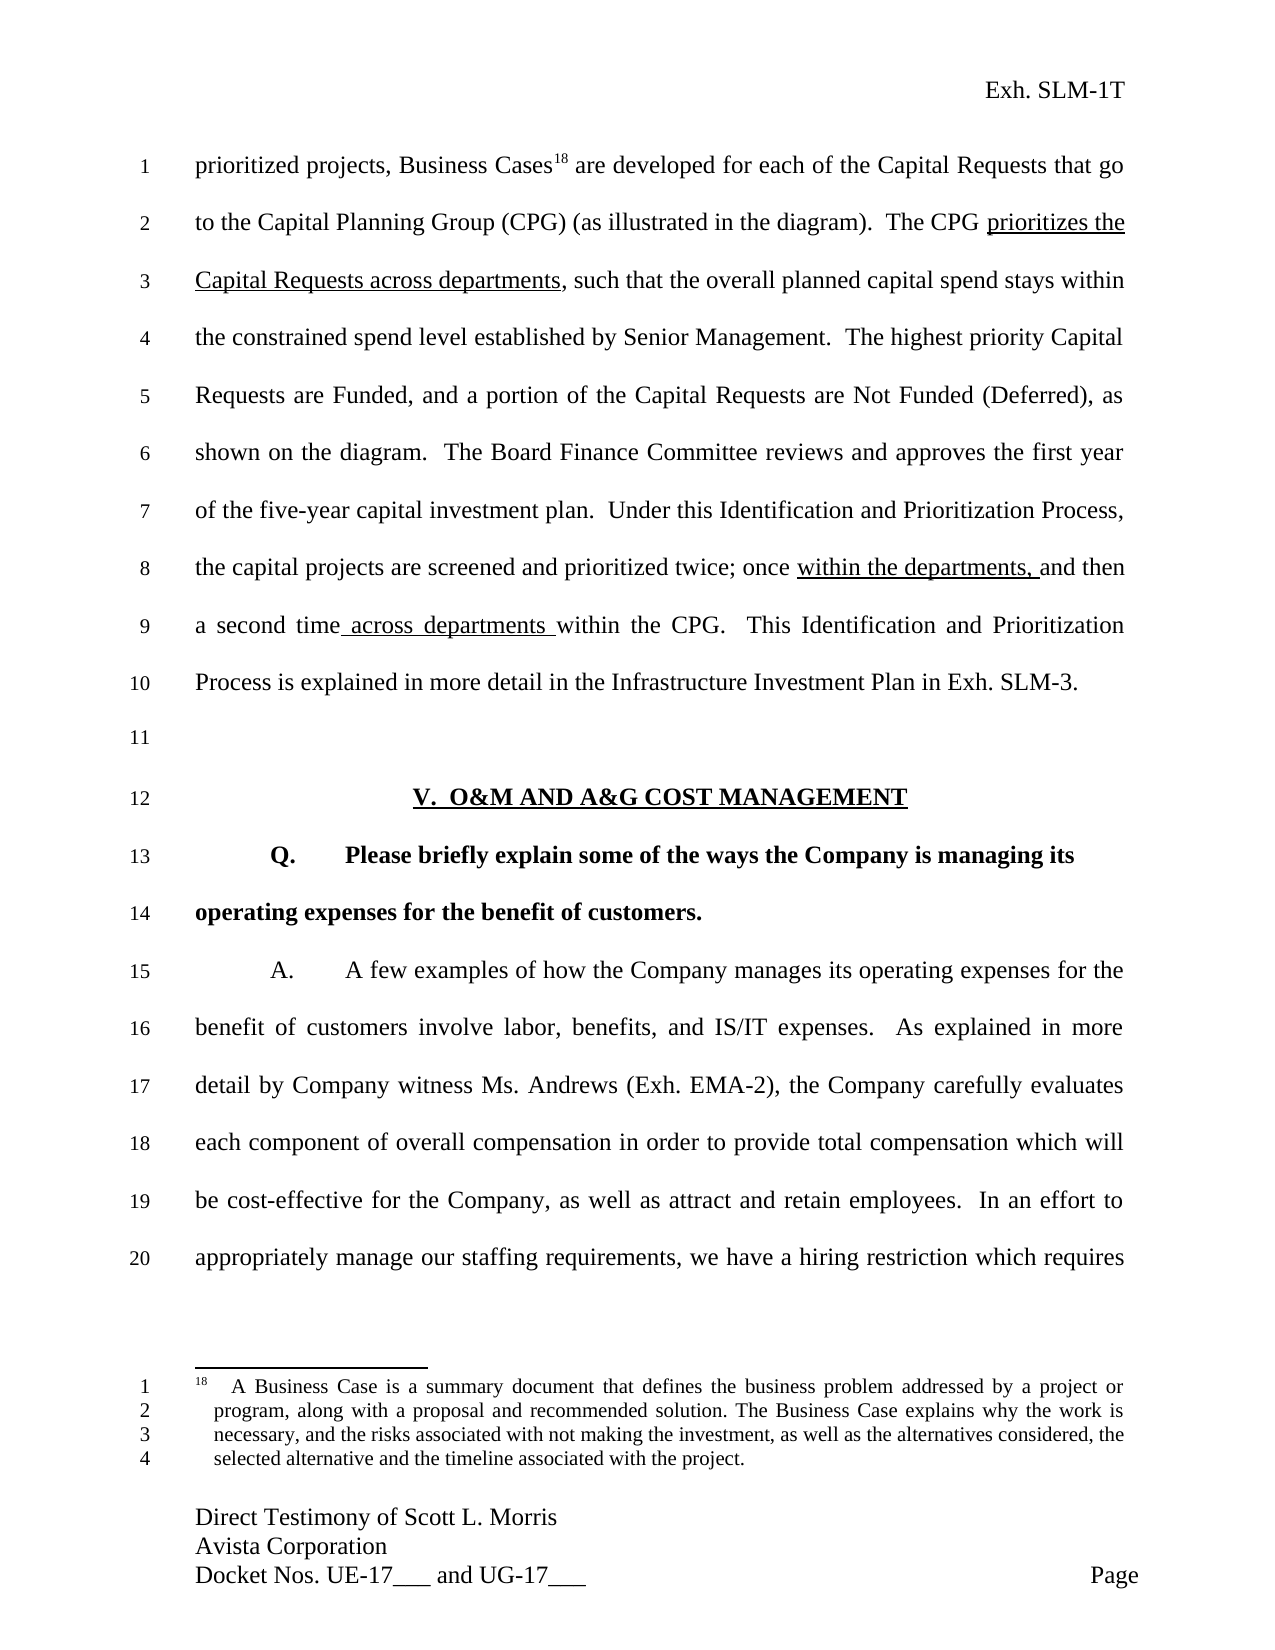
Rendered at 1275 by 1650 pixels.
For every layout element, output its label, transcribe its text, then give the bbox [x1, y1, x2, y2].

text V. O&M AND A&G COST MANAGEMENT [195, 782, 1125, 811]
text Q. Please briefly explain some of the ways the Company is managing its operating expenses for the benefit of customers. [195, 840, 1125, 926]
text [195, 150, 1125, 696]
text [195, 955, 1125, 1271]
